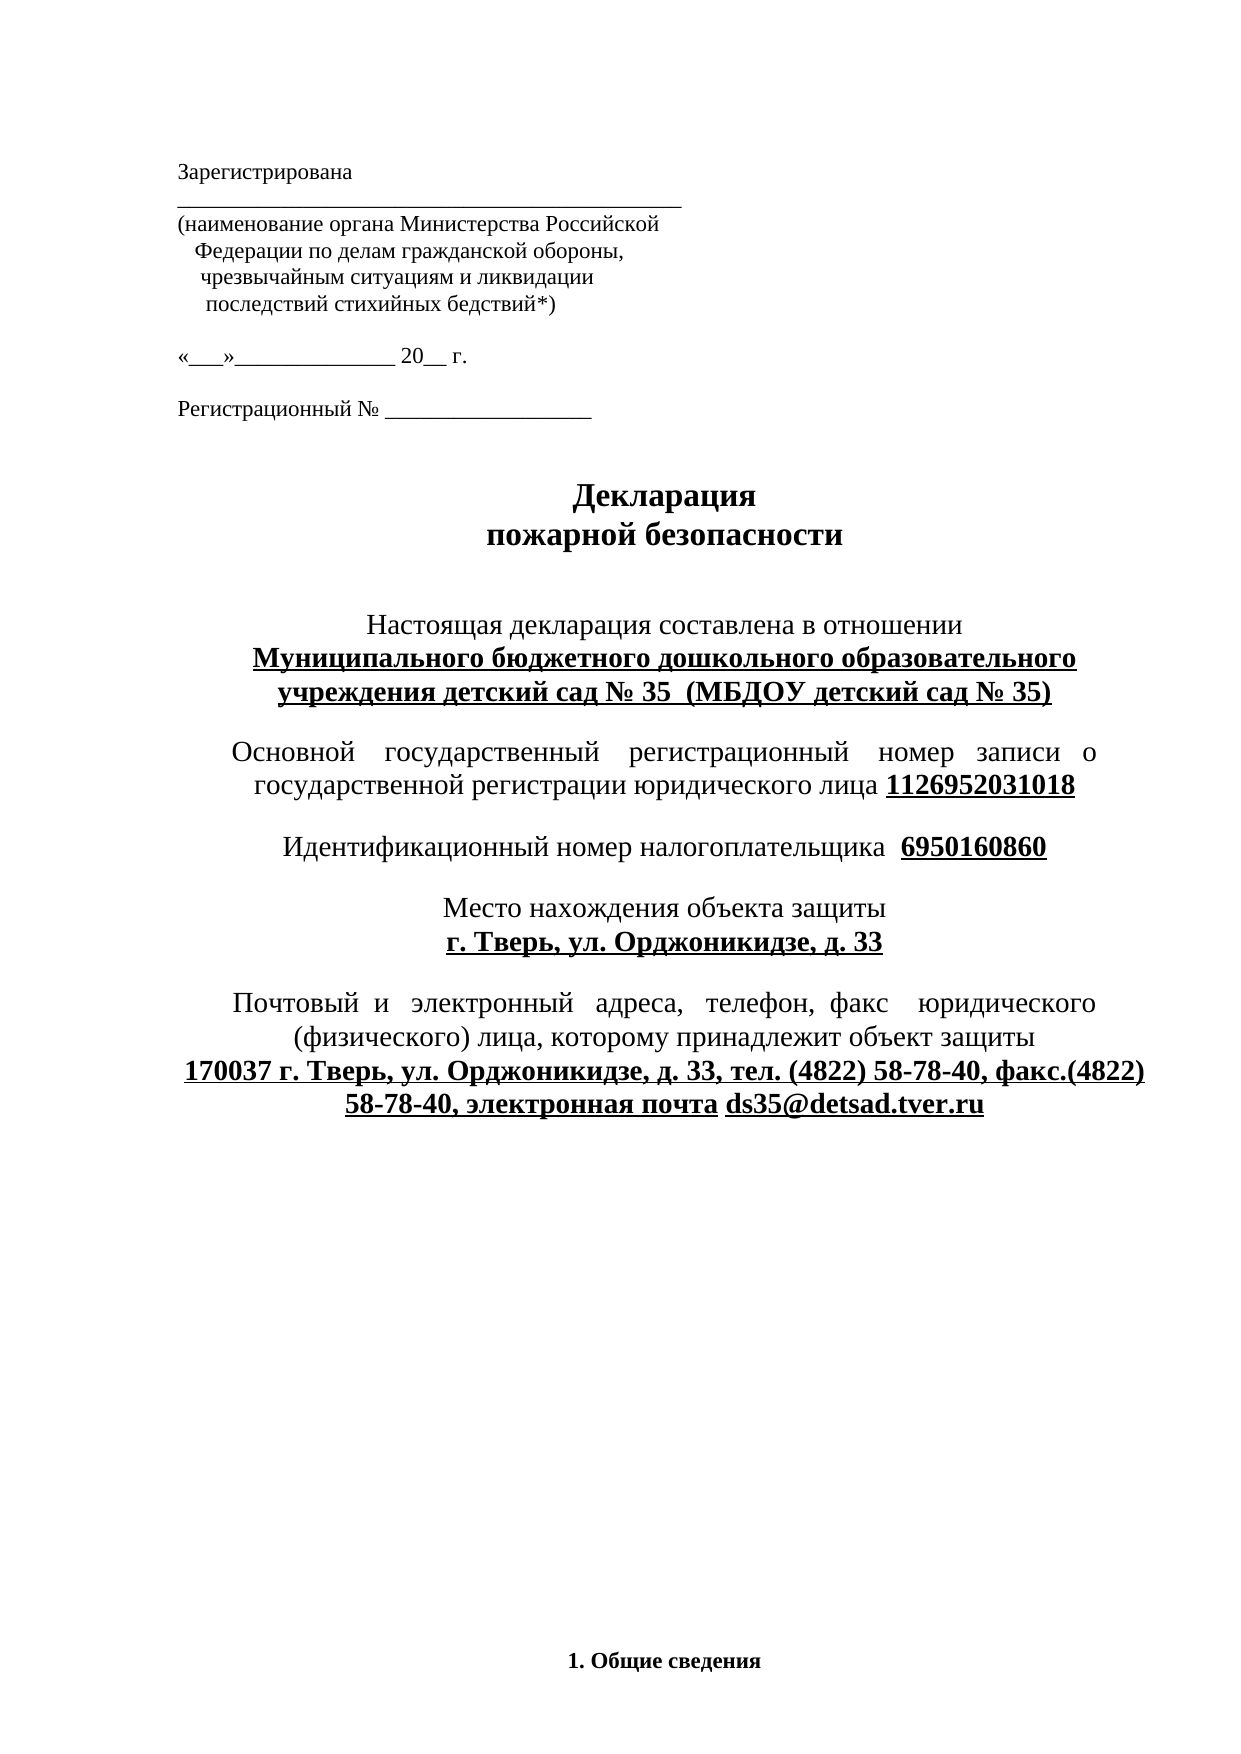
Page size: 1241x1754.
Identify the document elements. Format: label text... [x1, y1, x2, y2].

text 1. Общие сведения [177, 1647, 1152, 1673]
text Регистрационный № __________________ [177, 369, 1152, 421]
text (физического) лица, которому принадлежит объект защиты [177, 1019, 1152, 1053]
text государственной регистрации юридического лица 1126952031018 [177, 767, 1152, 801]
text Федерации по делам гражданской обороны, [177, 237, 1152, 263]
text чрезвычайным ситуациям и ликвидации [177, 263, 1152, 289]
text Основной государственный регистрационный номер записи о [177, 734, 1152, 767]
text Настоящая декларация составлена в отношении [177, 607, 1152, 640]
text последствий стихийных бедствий*) [177, 289, 1152, 316]
text 170037 г. Тверь, ул. Орджоникидзе, д. 33, тел. (4822) 58-78-40, факс.(4822) 58-78-40, электронная почта ds35@detsad.tver.ru [177, 1053, 1152, 1120]
text Место нахождения объекта защиты [177, 890, 1152, 924]
text Декларация [177, 476, 1152, 514]
text пожарной безопасности [177, 514, 1152, 552]
text г. Тверь, ул. Орджоникидзе, д. 33 [177, 924, 1152, 957]
text (наименование органа Министерства Российской [177, 211, 1152, 237]
text Идентификационный номер налогоплательщика 6950160860 [177, 829, 1152, 862]
text Зарегистрирована [177, 158, 1152, 184]
text Почтовый и электронный адреса, телефон, факс юридического [177, 986, 1152, 1019]
text ____________________________________________ [177, 184, 1152, 211]
text «___»______________ 20__ г. [177, 316, 1152, 369]
text Муниципального бюджетного дошкольного образовательного учреждения детский сад № 35 (МБДОУ детский сад № 35) [177, 640, 1152, 707]
